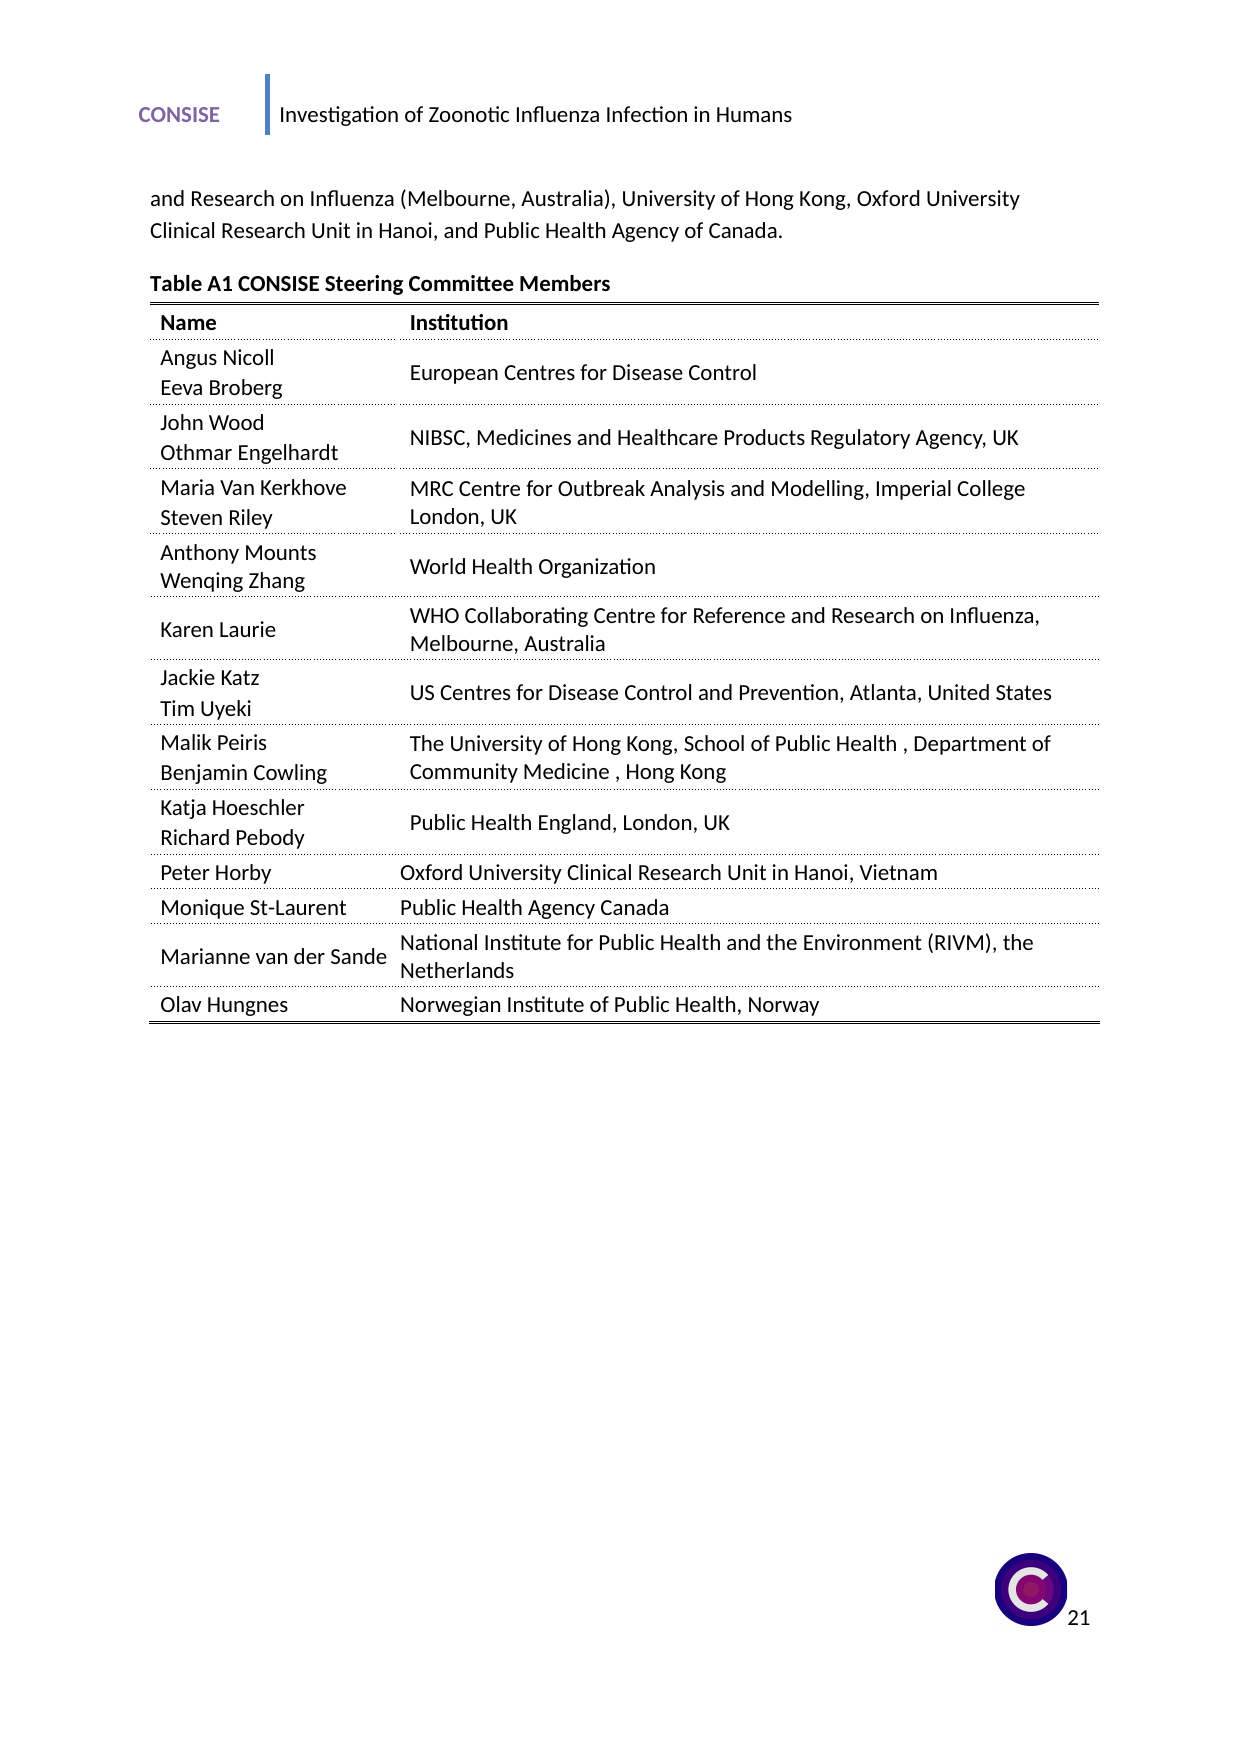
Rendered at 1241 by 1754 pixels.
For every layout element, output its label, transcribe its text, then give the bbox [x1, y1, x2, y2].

table_cell Anthony Mounts Wenqing Zhang [149, 533, 398, 596]
table_cell Monique St-Laurent [149, 888, 398, 923]
table_cell The University of Hong Kong, School of Public Health , Department of Community Medicine , Hong Kong [398, 724, 1100, 789]
table_cell World Health Organization [398, 533, 1100, 596]
table_cell MRC Centre for Outbreak Analysis and Modelling, Imperial College London, UK [399, 468, 1099, 533]
table_cell Malik Peiris Benjamin Cowling [149, 724, 398, 789]
table_cell US Centres for Disease Control and Prevention, Atlanta, United States [398, 659, 1100, 724]
table_header Institution [399, 305, 1099, 338]
table_cell Maria Van Kerkhove Steven Riley [150, 468, 397, 533]
table_cell Olav Hungnes [149, 986, 398, 1021]
table_cell Public Health Agency Canada [398, 888, 1100, 923]
table_cell Marianne van der Sande [149, 923, 398, 986]
table_cell Public Health England, London, UK [398, 789, 1100, 853]
table_cell Oxford University Clinical Research Unit in Hanoi, Vietnam [398, 854, 1100, 888]
text Table A1 CONSISE Steering Committee Members [150, 269, 1090, 297]
table_cell John Wood Othmar Engelhardt [149, 404, 398, 468]
table_cell European Centres for Disease Control [399, 339, 1099, 403]
table_cell Katja Hoeschler Richard Pebody [149, 789, 398, 853]
table_cell Angus Nicoll Eeva Broberg [150, 339, 397, 403]
table_cell Jackie Katz Tim Uyeki [149, 659, 398, 724]
table_header Name [150, 305, 397, 338]
table_cell Peter Horby [149, 854, 398, 888]
table_cell WHO Collaborating Centre for Reference and Research on Influenza, Melbourne, Australia [398, 596, 1100, 659]
table_cell Norwegian Institute of Public Health, Norway [398, 986, 1100, 1021]
picture [995, 1553, 1068, 1626]
table_cell NIBSC, Medicines and Healthcare Products Regulatory Agency, UK [398, 404, 1100, 468]
table_cell National Institute for Public Health and the Environment (RIVM), the Netherlands [398, 923, 1100, 986]
table_cell Karen Laurie [149, 596, 398, 659]
